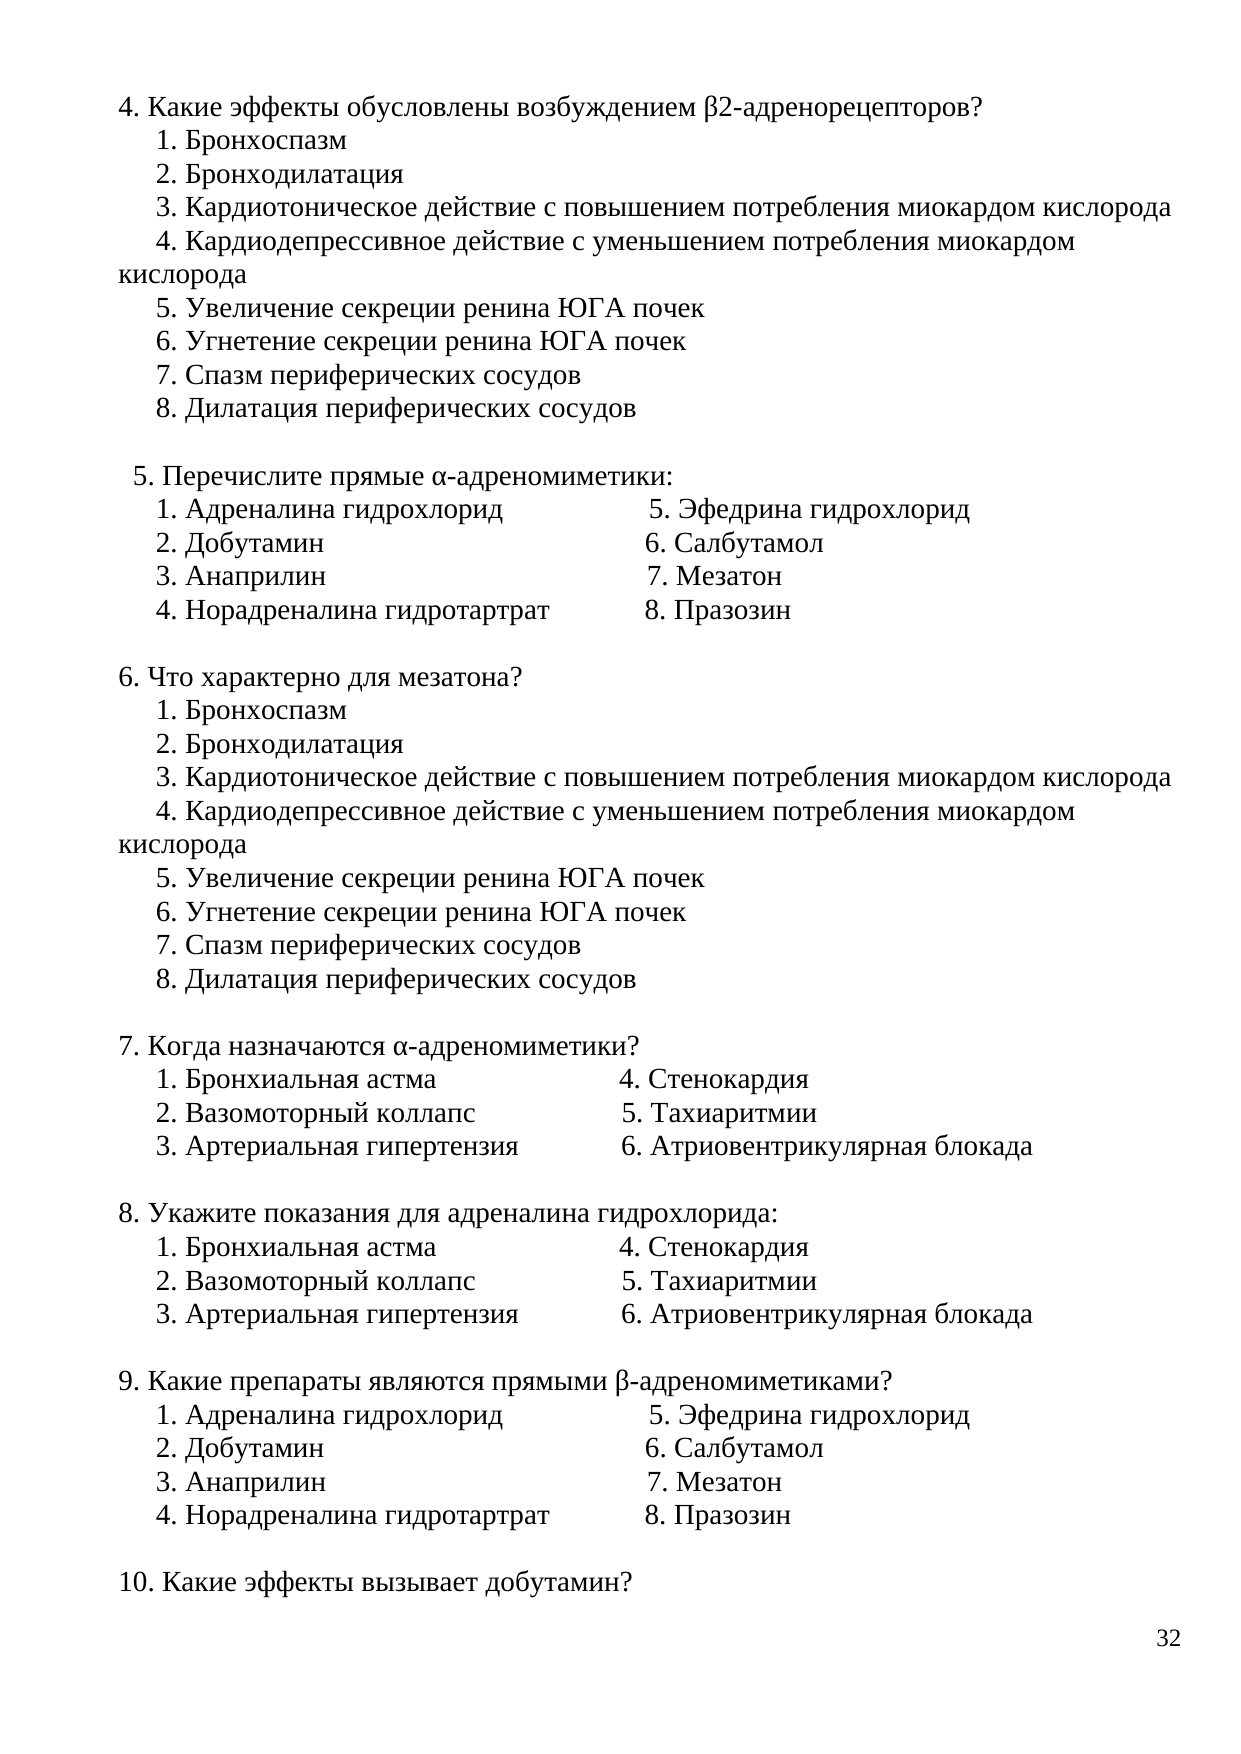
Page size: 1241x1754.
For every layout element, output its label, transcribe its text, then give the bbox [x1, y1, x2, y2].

text 1. Бронхиальная астма 4. Стенокардия [118, 1061, 1181, 1095]
text 4. Какие эффекты обусловлены возбуждением β2-адренорецепторов? [118, 89, 1181, 122]
text 1. Бронхоспазм [118, 122, 1181, 156]
text 1. Бронхоспазм [118, 692, 1181, 726]
text 3. Артериальная гипертензия 6. Атриовентрикулярная блокада [118, 1128, 1181, 1162]
text 2. Вазомоторный коллапс 5. Тахиаритмии [118, 1263, 1181, 1296]
text 8. Дилатация периферических сосудов [118, 391, 1181, 424]
text 2. Добутамин 6. Салбутамол [118, 525, 1181, 558]
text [118, 223, 1181, 290]
text 4. Норадреналина гидротартрат 8. Празозин [118, 592, 1181, 625]
text 2. Вазомоторный коллапс 5. Тахиаритмии [118, 1095, 1181, 1128]
text 1. Бронхиальная астма 4. Стенокардия [118, 1229, 1181, 1263]
text 3. Кардиотоническое действие с повышением потребления миокардом кислорода [118, 189, 1181, 223]
text 7. Когда назначаются α-адреномиметики? [118, 1028, 1181, 1061]
text 6. Угнетение секреции ренина ЮГА почек [118, 894, 1181, 927]
text 6. Угнетение секреции ренина ЮГА почек [118, 323, 1181, 357]
text 10. Какие эффекты вызывает добутамин? [118, 1564, 1181, 1598]
text 5. Увеличение секреции ренина ЮГА почек [118, 860, 1181, 894]
text 5. Перечислите прямые α-адреномиметики: [118, 458, 1181, 491]
text 4. Норадреналина гидротартрат 8. Празозин [118, 1497, 1181, 1531]
text 5. Увеличение секреции ренина ЮГА почек [118, 290, 1181, 323]
text 7. Спазм периферических сосудов [118, 927, 1181, 961]
text 2. Бронходилатация [118, 726, 1181, 759]
text 3. Анаприлин 7. Мезатон [118, 1464, 1181, 1497]
text 2. Добутамин 6. Салбутамол [118, 1430, 1181, 1464]
text 8. Дилатация периферических сосудов [118, 961, 1181, 994]
text 1. Адреналина гидрохлорид 5. Эфедрина гидрохлорид [118, 1397, 1181, 1430]
text 9. Какие препараты являются прямыми β-адреномиметиками? [118, 1363, 1181, 1397]
text 8. Укажите показания для адреналина гидрохлорида: [118, 1196, 1181, 1229]
text 2. Бронходилатация [118, 156, 1181, 189]
text 3. Кардиотоническое действие с повышением потребления миокардом кислорода [118, 759, 1181, 793]
text 1. Адреналина гидрохлорид 5. Эфедрина гидрохлорид [118, 491, 1181, 525]
text 4. Кардиодепрессивное действие с уменьшением потребления миокардом кислорода [118, 793, 1181, 860]
text 3. Анаприлин 7. Мезатон [118, 558, 1181, 592]
text 6. Что характерно для мезатона? [118, 659, 1181, 692]
text 3. Артериальная гипертензия 6. Атриовентрикулярная блокада [118, 1296, 1181, 1330]
text 7. Спазм периферических сосудов [118, 357, 1181, 391]
